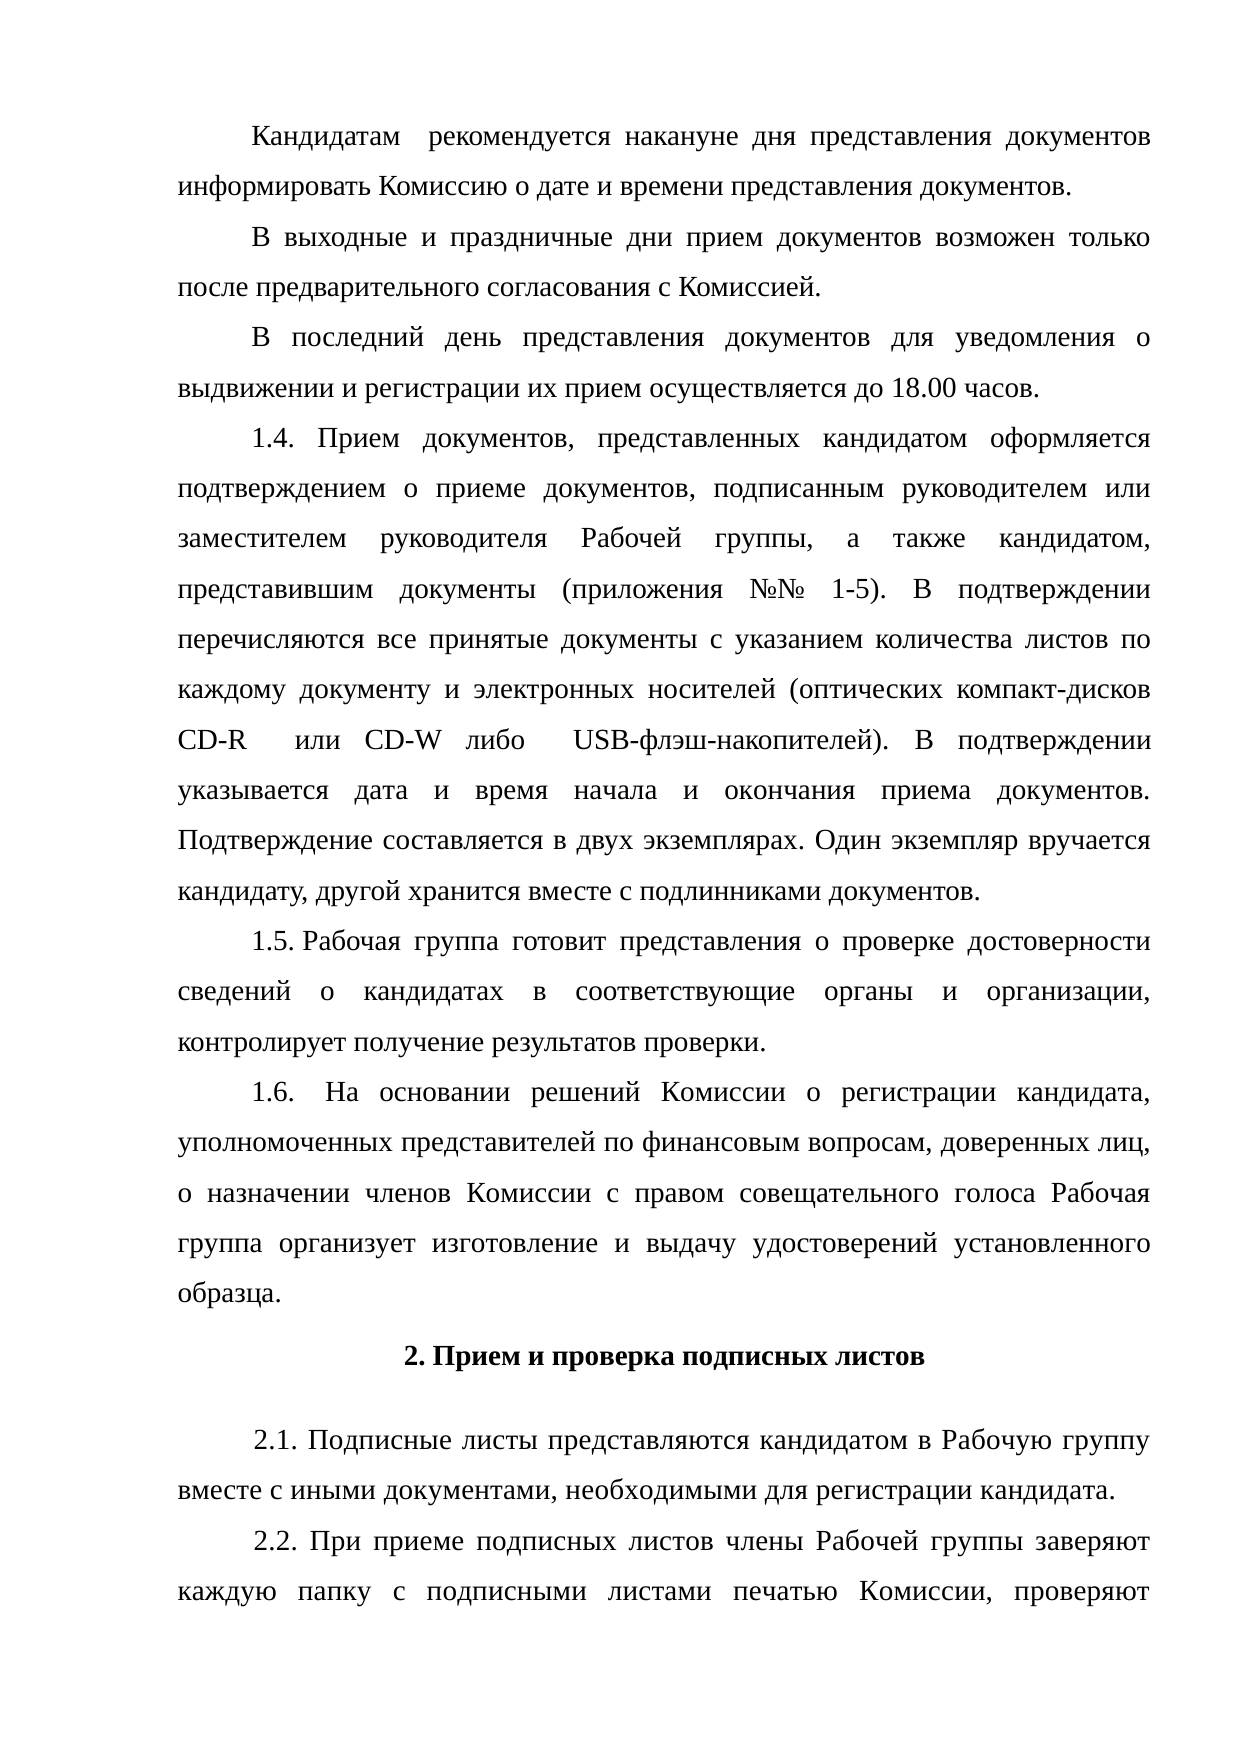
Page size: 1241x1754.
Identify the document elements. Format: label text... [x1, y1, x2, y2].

text 1.6. На основании решений Комиссии о регистрации кандидата, уполномоченных представителей по финансовым вопросам, доверенных лиц, о назначении членов Комиссии с правом совещательного голоса Рабочая группа организует изготовление и выдачу удостоверений установленного образца. [177, 1074, 1152, 1309]
text 1.5. Рабочая группа готовит представления о проверке достоверности сведений о кандидатах в соответствующие органы и организации, контролирует получение результатов проверки. [177, 923, 1152, 1057]
text В выходные и праздничные дни прием документов возможен только после предварительного согласования с Комиссией. [177, 219, 1152, 303]
text Кандидатам рекомендуется накануне дня представления документов информировать Комиссию о дате и времени представления документов. [177, 118, 1152, 202]
text 2.1. Подписные листы представляются кандидатом в Рабочую группу вместе с иными документами, необходимыми для регистрации кандидата. [177, 1422, 1152, 1506]
text В последний день представления документов для уведомления о выдвижении и регистрации их прием осуществляется до 18.00 часов. [177, 319, 1152, 403]
text 1.4. Прием документов, представленных кандидатом оформляется подтверждением о приеме документов, подписанным руководителем или заместителем руководителя Рабочей группы, а также кандидатом, представившим документы (приложения №№ 1-5). В подтверждении перечисляются все принятые документы с указанием количества листов по каждому документу и электронных носителей (оптических компакт-дисков CD-R или CD-W либо USB-флэш-накопителей). В подтверждении указывается дата и время начала и окончания приема документов. Подтверждение составляется в двух экземплярах. Один экземпляр вручается кандидату, другой хранится вместе с подлинниками документов. [177, 420, 1152, 906]
text 2. Прием и проверка подписных листов [177, 1338, 1152, 1372]
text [177, 1523, 1152, 1606]
